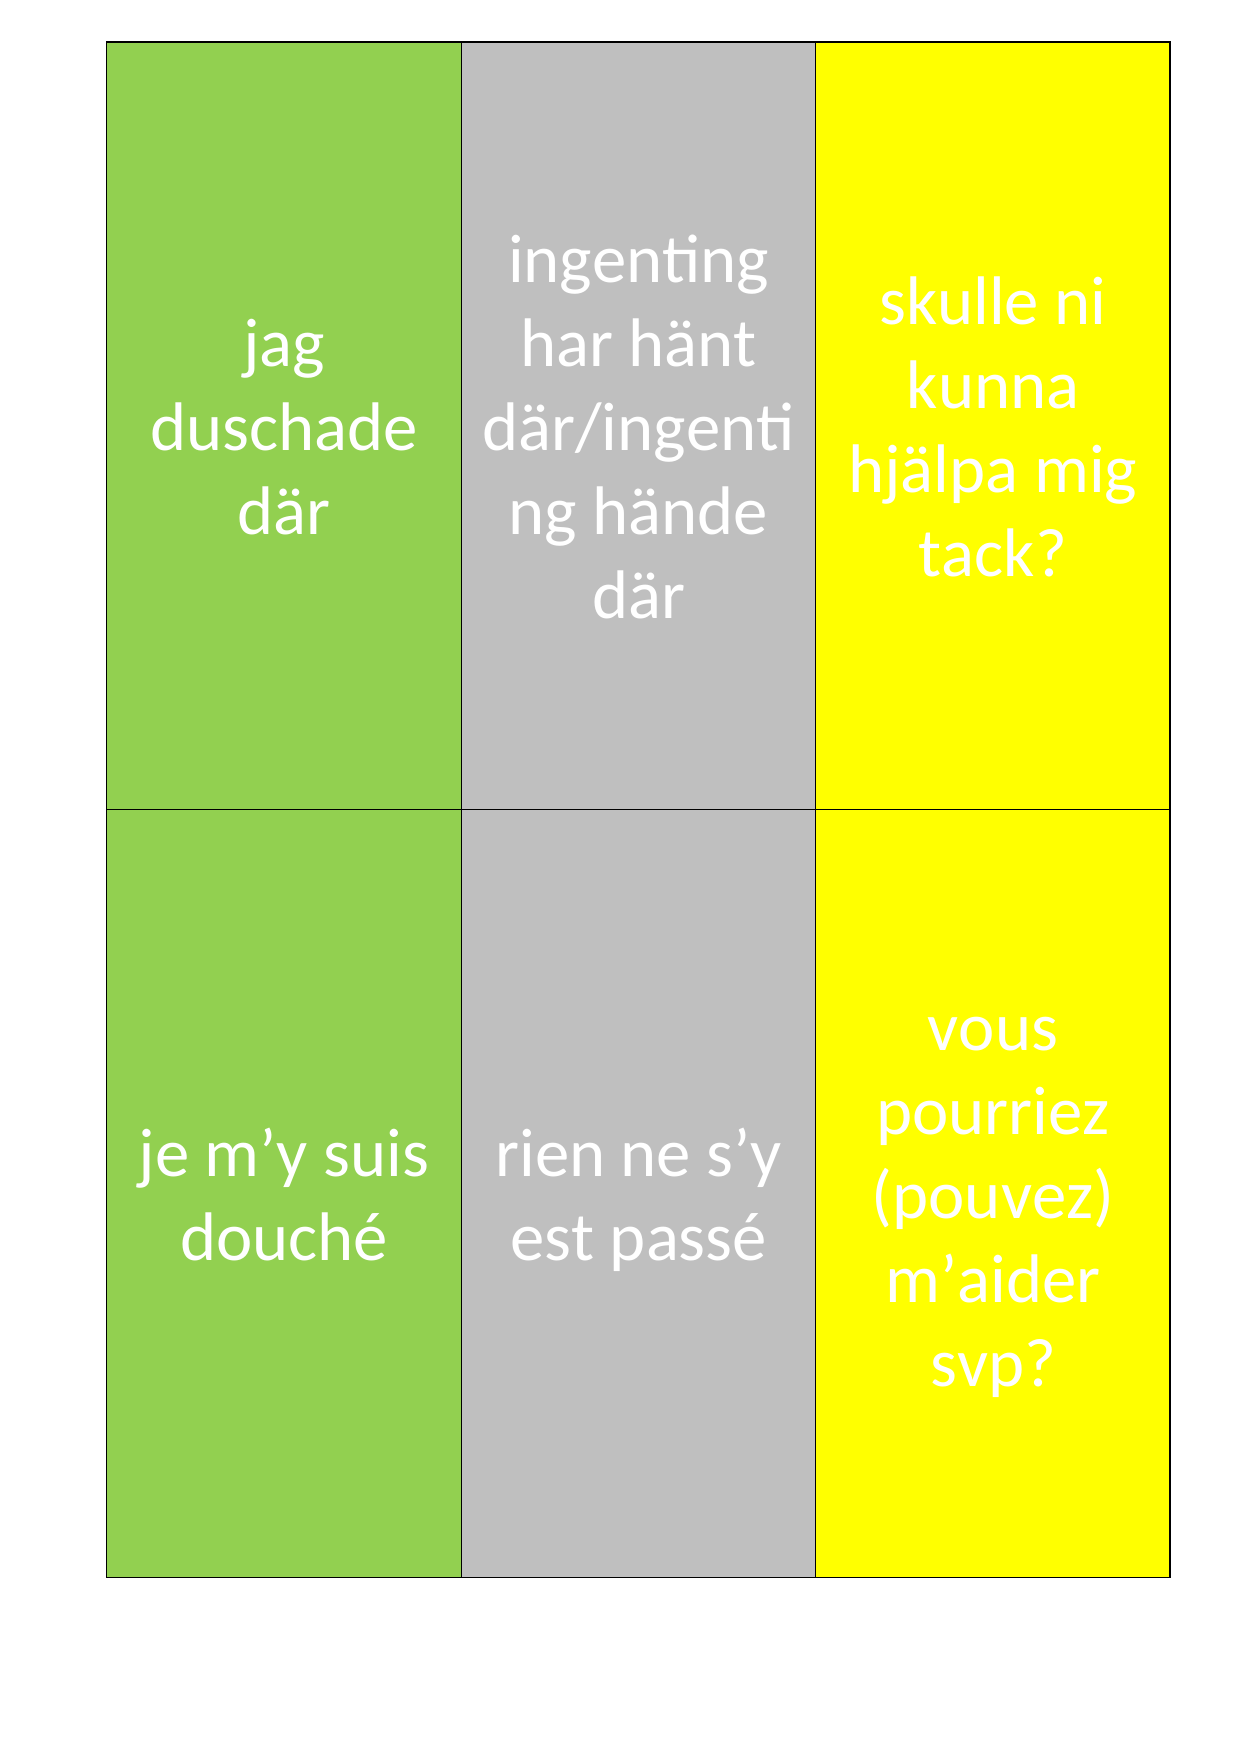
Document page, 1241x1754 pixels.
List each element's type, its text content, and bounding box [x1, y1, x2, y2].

table_cell rien ne s’y est passé [462, 810, 815, 1577]
table_cell ingenting har hänt där/ingenting hände där [462, 43, 815, 809]
table_cell vous pourriez (pouvez) m’aider svp? [816, 810, 1169, 1577]
table_cell je m’y suis douché [107, 810, 461, 1577]
table_cell jag duschade där [107, 43, 461, 809]
table_cell skulle ni kunna hjälpa mig tack? [816, 43, 1169, 809]
